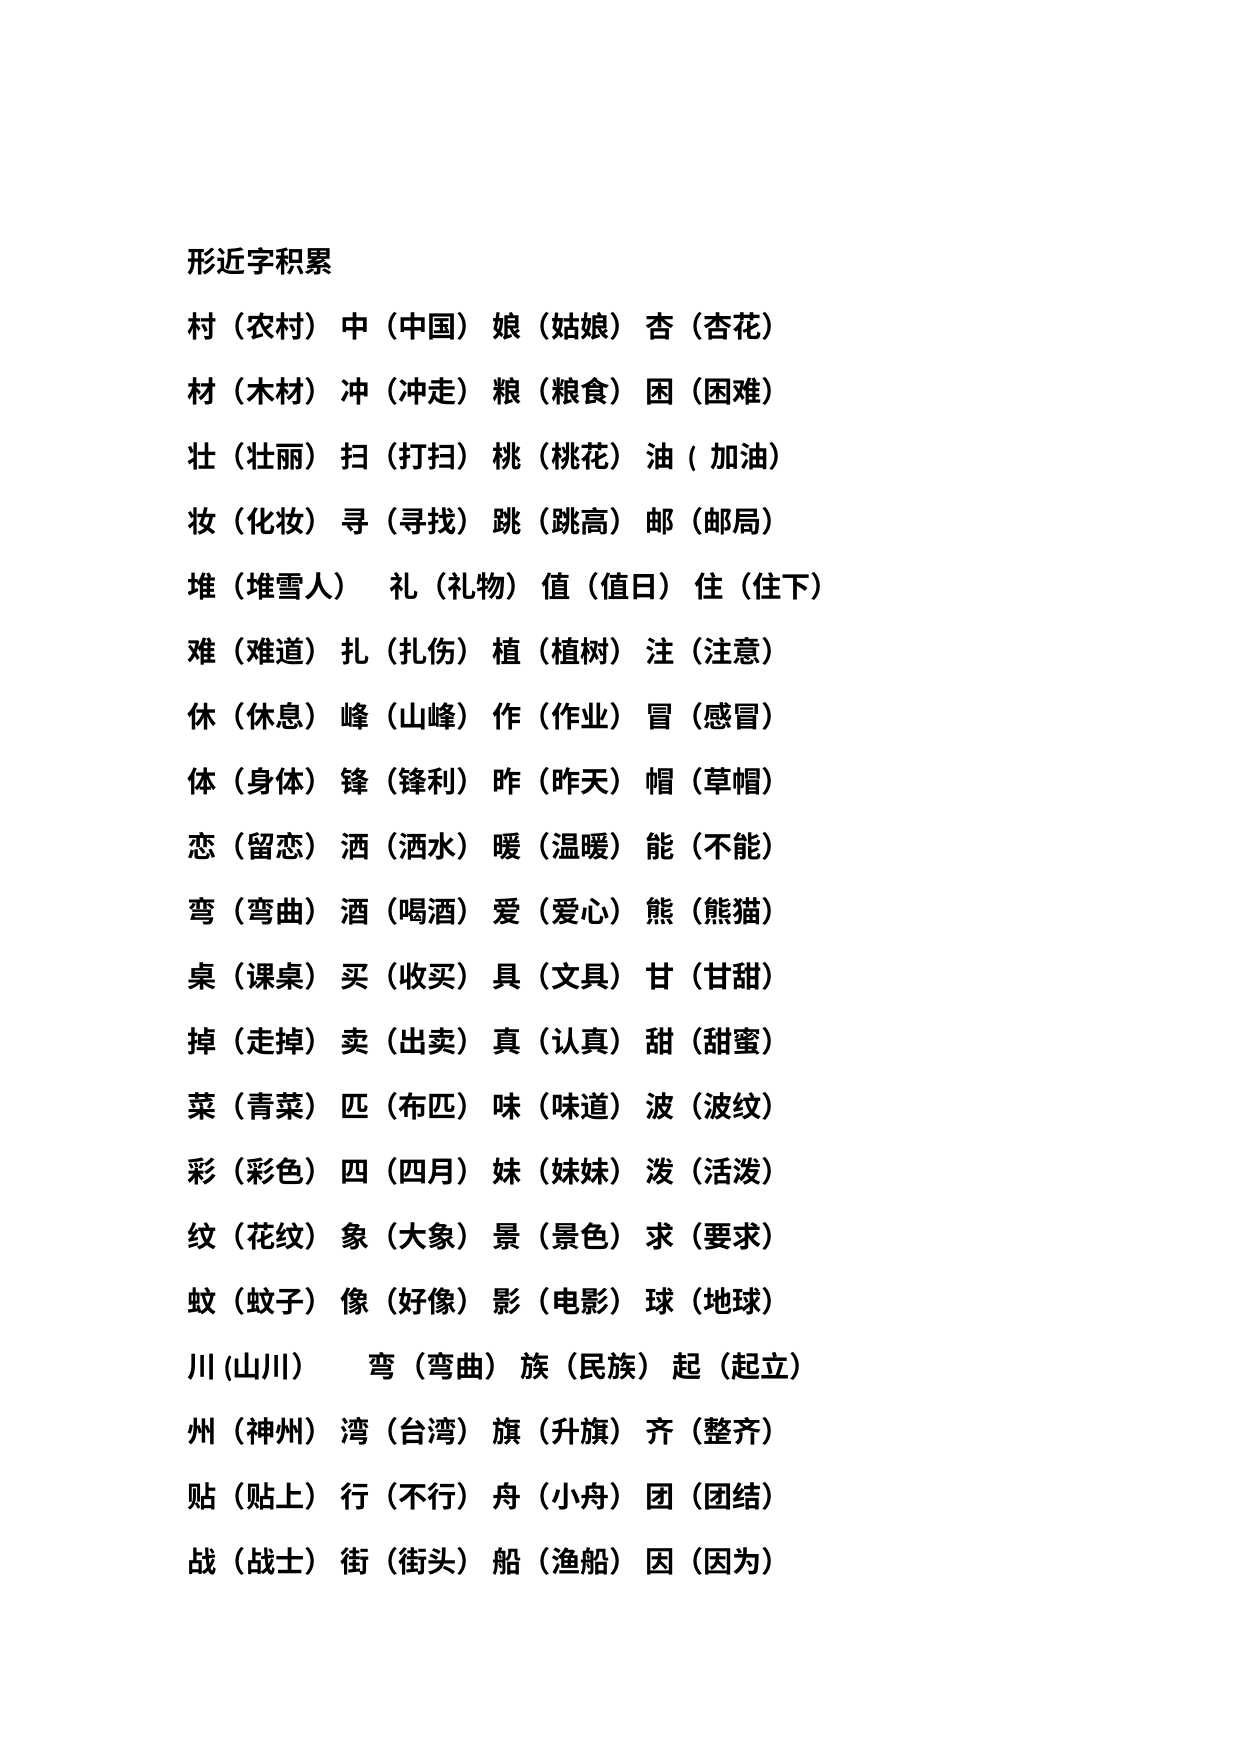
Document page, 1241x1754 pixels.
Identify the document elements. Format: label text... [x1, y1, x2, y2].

text 形近字积累 [187, 227, 1053, 292]
text 彩（彩色） 四（四月） 妹（妹妹） 泼（活泼） [187, 1137, 1053, 1202]
text 桌（课桌） 买（收买） 具（文具） 甘（甘甜） [187, 942, 1053, 1007]
text 妆（化妆） 寻（寻找） 跳（跳高） 邮（邮局） [187, 487, 1053, 552]
text 战（战士） 街（街头） 船（渔船） 因（因为） [187, 1527, 1053, 1592]
text 纹（花纹） 象（大象） 景（景色） 求（要求） [187, 1202, 1053, 1267]
text 州（神州） 湾（台湾） 旗（升旗） 齐（整齐） [187, 1397, 1053, 1462]
text 弯（弯曲） 酒（喝酒） 爱（爱心） 熊（熊猫） [187, 877, 1053, 942]
text 川 (山川） 弯（弯曲） 族（民族） 起（起立） [187, 1332, 1053, 1397]
text 难（难道） 扎（扎伤） 植（植树） 注（注意） [187, 617, 1053, 682]
text 恋（留恋） 洒（洒水） 暖（温暖） 能（不能） [187, 812, 1053, 877]
text 菜（青菜） 匹（布匹） 味（味道） 波（波纹） [187, 1072, 1053, 1137]
text 材（木材） 冲（冲走） 粮（粮食） 困（困难） [187, 357, 1053, 422]
text 蚊（蚊子） 像（好像） 影（电影） 球（地球） [187, 1267, 1053, 1332]
text 堆（堆雪人） 礼（礼物） 值（值日） 住（住下） [187, 552, 1053, 617]
text 村（农村） 中（中国） 娘（姑娘） 杏（杏花） [187, 292, 1053, 357]
text 体（身体） 锋（锋利） 昨（昨天） 帽（草帽） [187, 747, 1053, 812]
text 休（休息） 峰（山峰） 作（作业） 冒（感冒） [187, 682, 1053, 747]
text 壮（壮丽） 扫（打扫） 桃（桃花） 油 ( 加油） [187, 422, 1053, 487]
text 贴（贴上） 行（不行） 舟（小舟） 团（团结） [187, 1462, 1053, 1527]
text 掉（走掉） 卖（出卖） 真（认真） 甜（甜蜜） [187, 1007, 1053, 1072]
